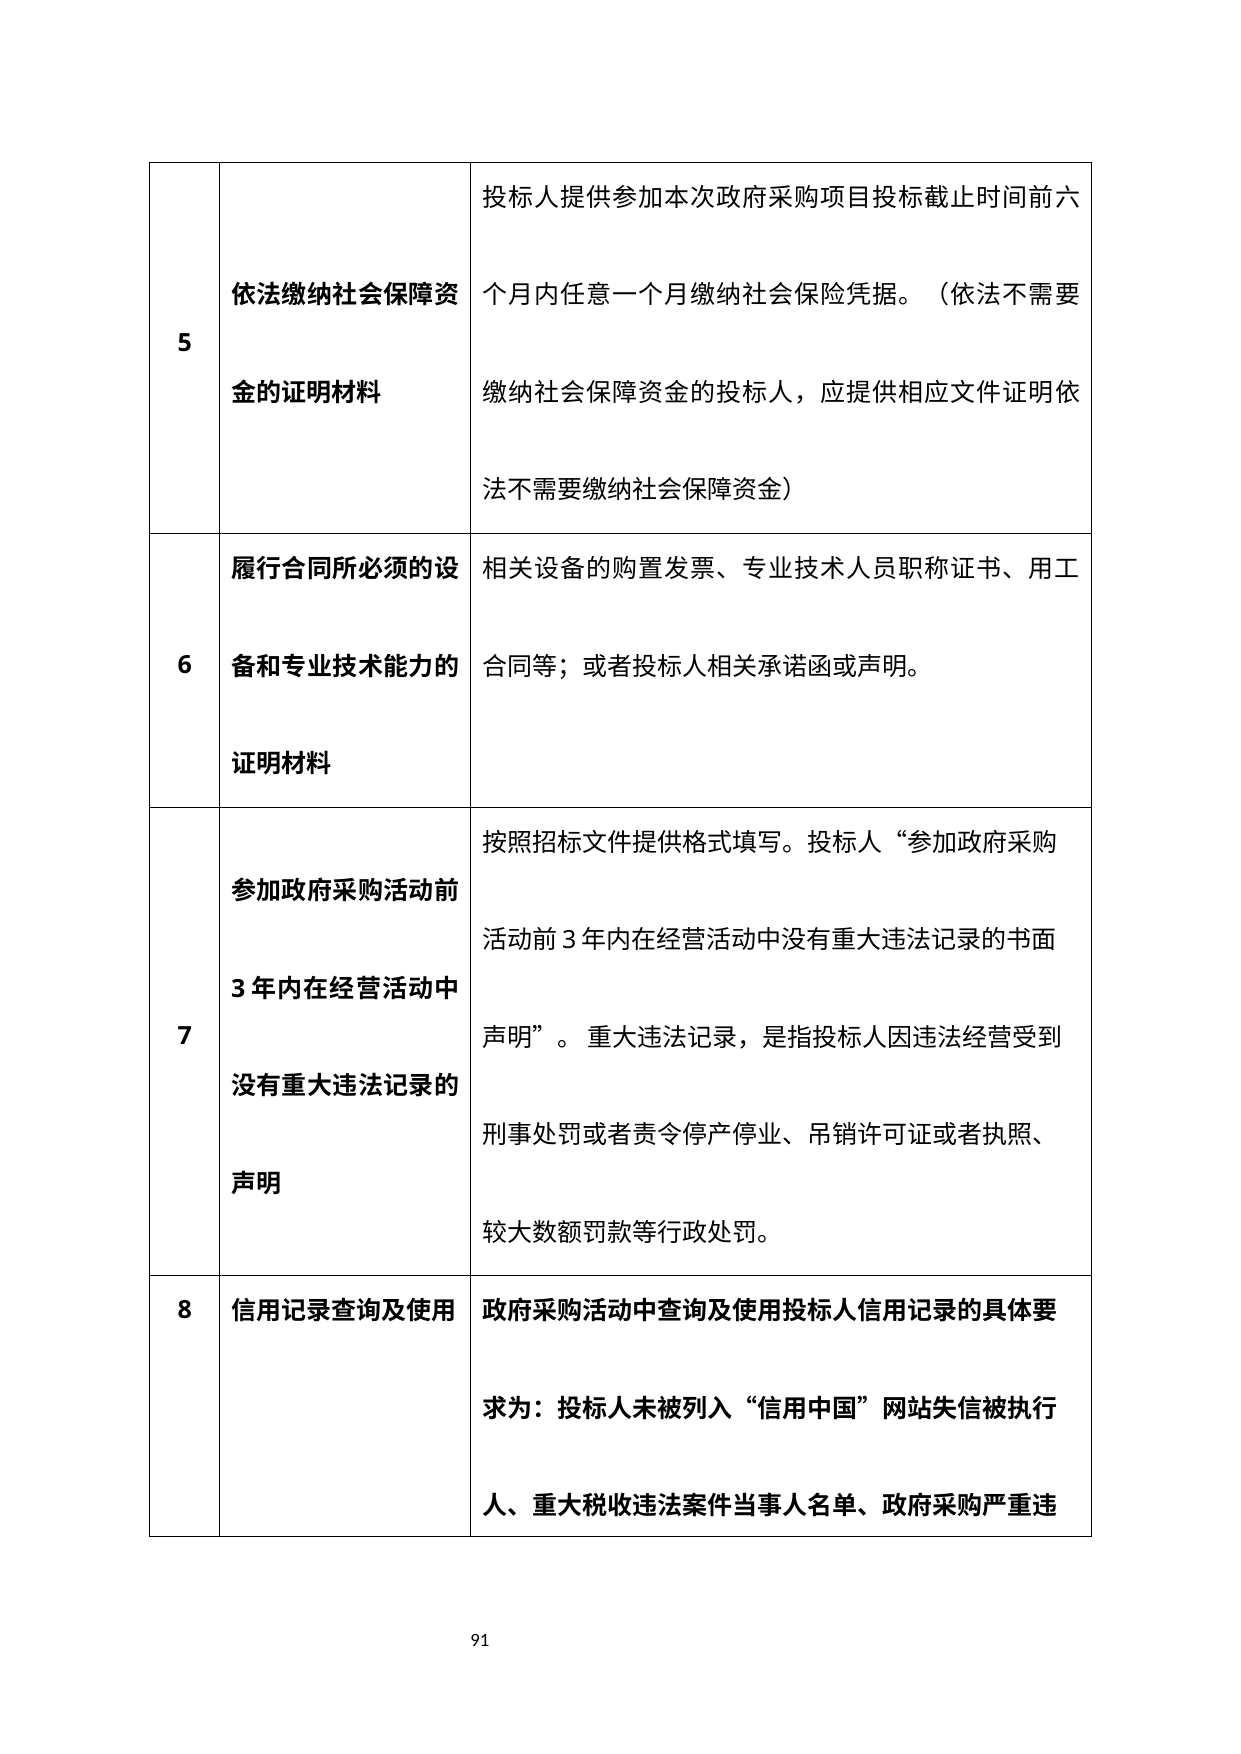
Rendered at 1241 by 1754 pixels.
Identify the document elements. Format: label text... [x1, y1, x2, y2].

table_cell 参加政府采购活动前3年内在经营活动中没有重大违法记录的声明 [220, 808, 470, 1275]
table_cell 履行合同所必须的设备和专业技术能力的证明材料 [220, 534, 470, 807]
table_cell 按照招标文件提供格式填写。投标人“参加政府采购活动前3年内在经营活动中没有重大违法记录的书面声明”。 重大违法记录，是指投标人因违法经营受到刑事处罚或者责令停产停业、吊销许可证或者执照、较大数额罚款等行政处罚。 [471, 808, 1091, 1275]
table_cell 投标人提供参加本次政府采购项目投标截止时间前六个月内任意一个月缴纳社会保险凭据。（依法不需要缴纳社会保障资金的投标人，应提供相应文件证明依法不需要缴纳社会保障资金） [471, 163, 1091, 533]
table_cell 相关设备的购置发票、专业技术人员职称证书、用工合同等；或者投标人相关承诺函或声明。 [471, 534, 1091, 807]
table_cell 8 [150, 1276, 219, 1536]
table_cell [471, 1276, 1091, 1536]
table_cell 7 [150, 808, 219, 1275]
table_cell 5 [150, 163, 219, 533]
table_cell 6 [150, 534, 219, 807]
table_cell 信用记录查询及使用 [220, 1276, 470, 1536]
table_cell 依法缴纳社会保障资金的证明材料 [220, 163, 470, 533]
